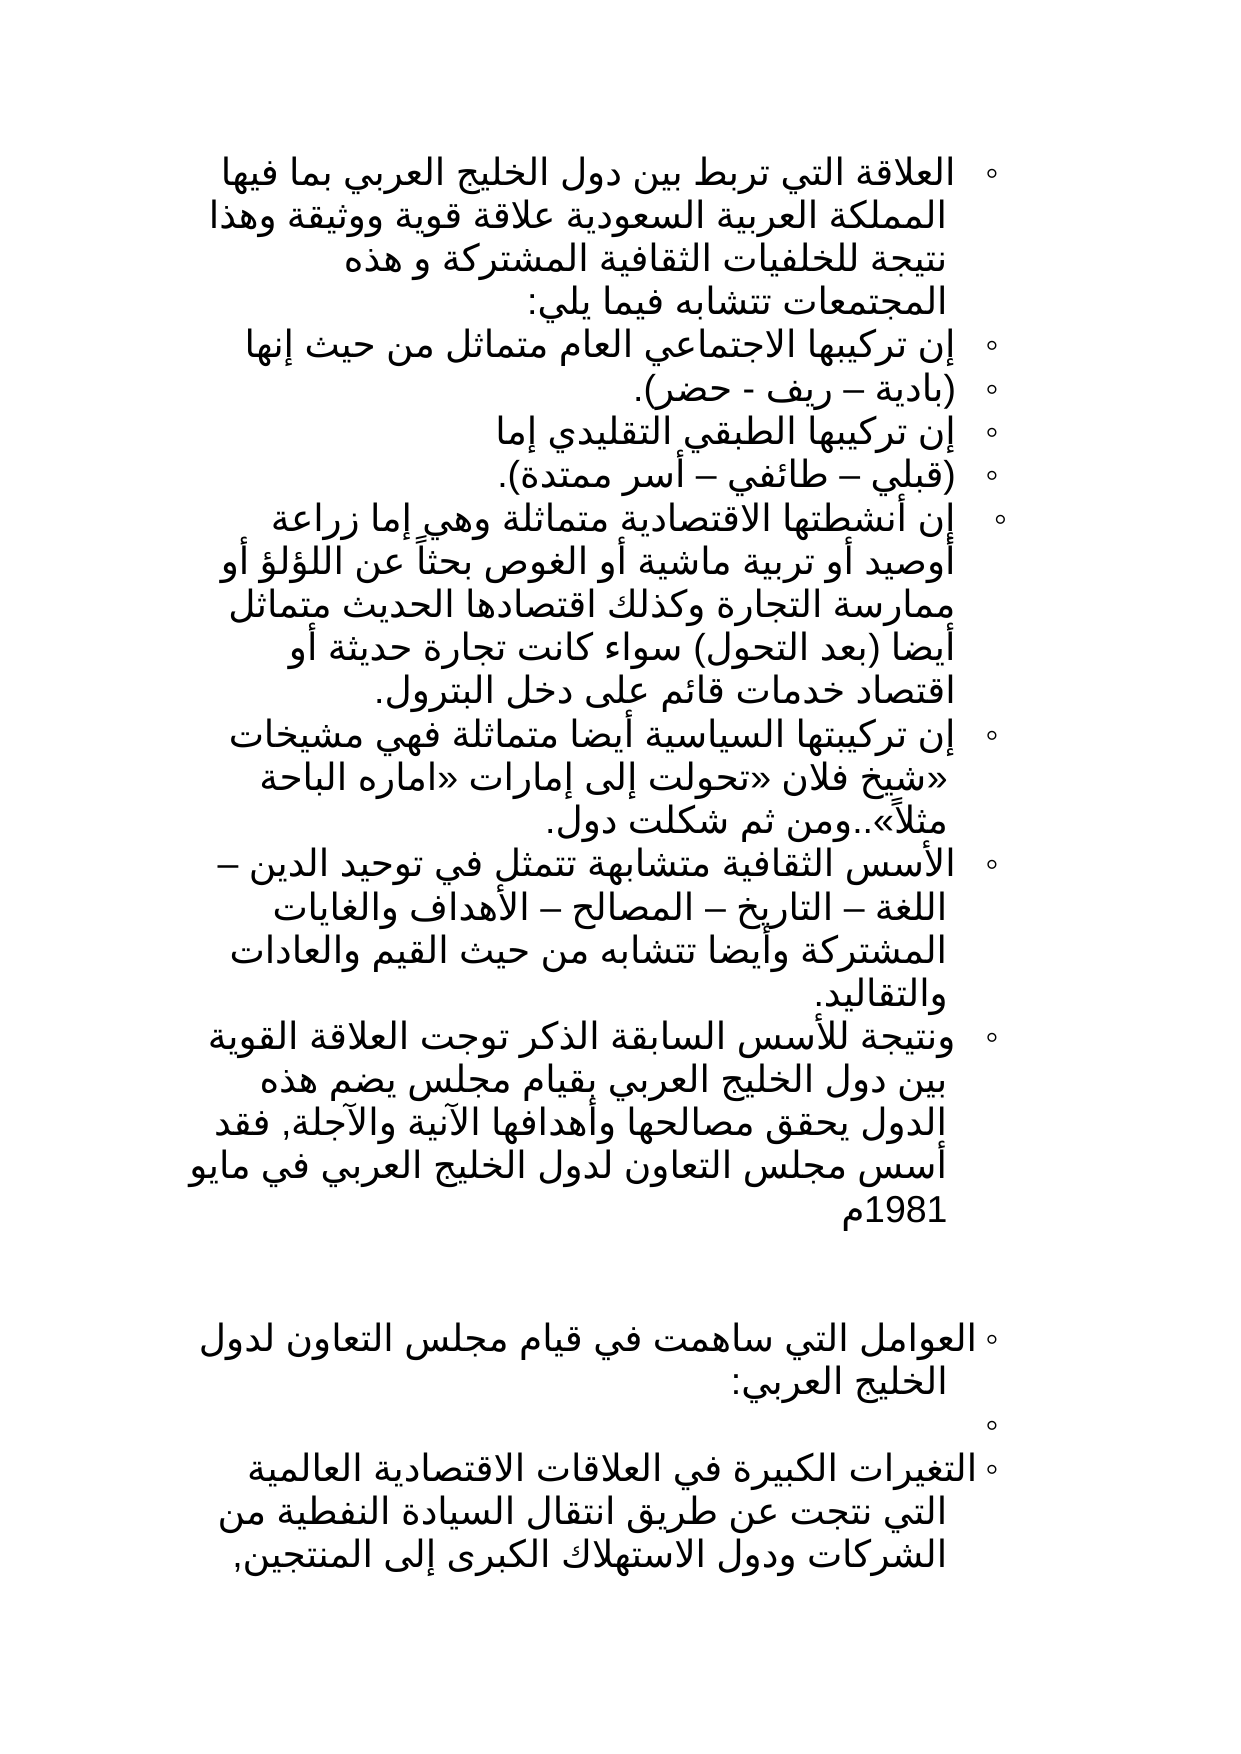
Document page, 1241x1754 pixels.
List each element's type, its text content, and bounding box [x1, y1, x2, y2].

list الأسس الثقافية متشابهة تتمثل في توحيد الدين – اللغة – التاريخ – المصالح – الأهداف والغايات المشتركة وأيضا تتشابه من حيث القيم والعادات والتقاليد. [187, 841, 985, 1014]
list إن تركيبها الطبقي التقليدي إما [187, 409, 985, 453]
list إن تركيبها الاجتماعي العام متماثل من حيث إنها [187, 323, 985, 366]
list العوامل التي ساهمت في قيام مجلس التعاون لدول الخليج العربي: [187, 1316, 985, 1403]
list إن تركيبتها السياسية أيضا متماثلة فهي مشيخات «شيخ فلان «تحولت إلى إمارات «اماره الباحة مثلاً»..ومن ثم شكلت دول. [187, 712, 985, 841]
list ونتيجة للأسس السابقة الذكر توجت العلاقة القوية بين دول الخليج العربي بقيام مجلس يضم هذه الدول يحقق مصالحها وأهدافها الآنية والآجلة, فقد أسس مجلس التعاون لدول الخليج العربي في مايو 1981م [187, 1014, 985, 1230]
list (بادية – ريف - حضر). [187, 366, 985, 409]
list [187, 1446, 985, 1576]
list العلاقة التي تربط بين دول الخليج العربي بما فيها المملكة العربية السعودية علاقة قوية ووثيقة وهذا نتيجة للخلفيات الثقافية المشتركة و هذه المجتمعات تتشابه فيما يلي: [187, 150, 985, 323]
list (قبلي – طائفي – أسر ممتدة). [187, 453, 985, 496]
list إن أنشطتها الاقتصادية متماثلة وهي إما زراعة أوصيد أو تربية ماشية أو الغوص بحثاً عن اللؤلؤ أو ممارسة التجارة وكذلك اقتصادها الحديث متماثل أيضا (بعد التحول) سواء كانت تجارة حديثة أو اقتصاد خدمات قائم على دخل البترول. [187, 496, 994, 712]
